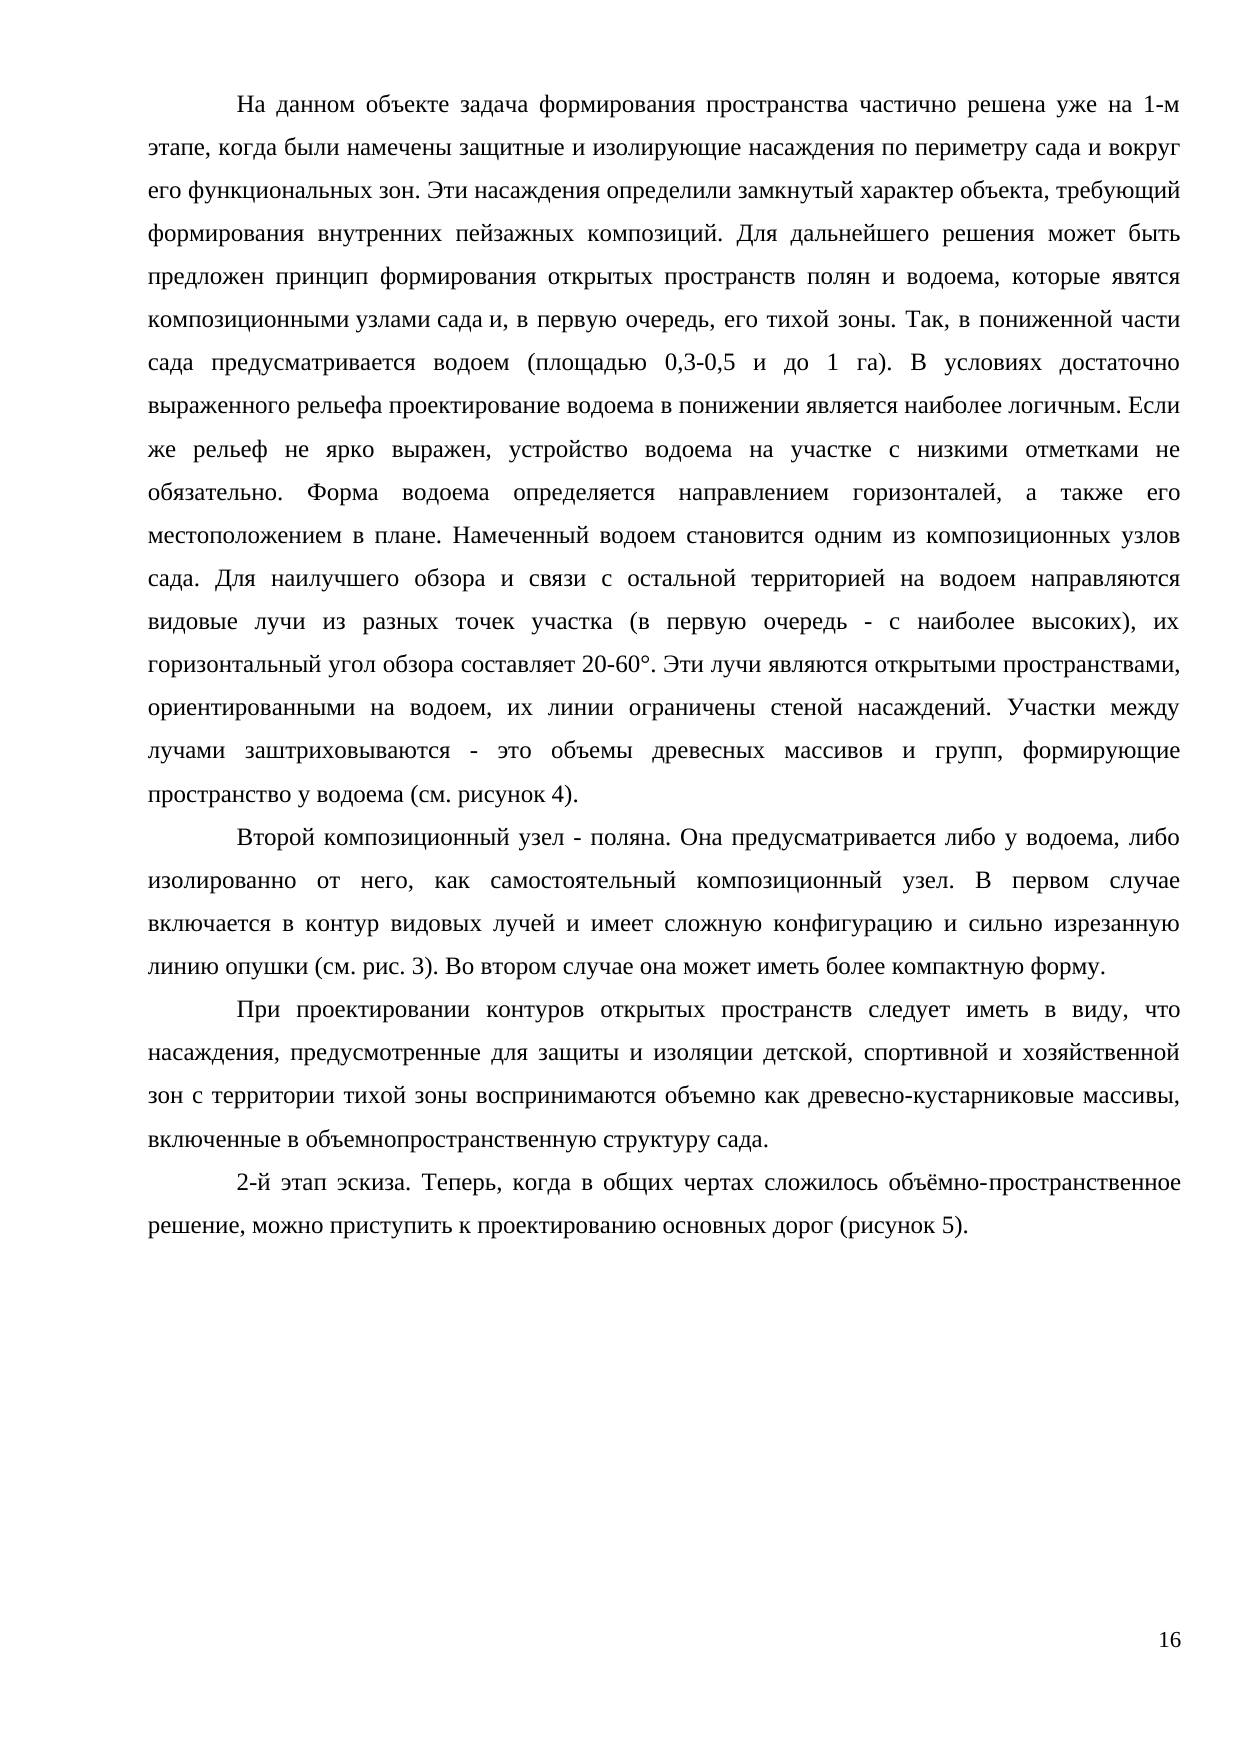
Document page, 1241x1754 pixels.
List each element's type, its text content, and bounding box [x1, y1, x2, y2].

text При проектировании контуров открытых пространств следует иметь в виду, что насаждения, предусмотренные для защиты и изоляции детской, спортивной и хозяйственной зон с территории тихой зоны воспринимаются объемно как древесно-кустарниковые массивы, включенные в объемнопространственную структуру сада. [148, 994, 1181, 1152]
text 2-й этап эскиза. Теперь, когда в общих чертах сложилось объёмно-пространственное решение, можно приступить к проектированию основных дорог (рисунок 5). [148, 1167, 1181, 1239]
text На данном объекте задача формирования пространства частично решена уже на 1-м этапе, когда были намечены защитные и изолирующие насаждения по периметру сада и вокруг его функциональных зон. Эти насаждения определили замкнутый характер объекта, требующий формирования внутренних пейзажных композиций. Для дальнейшего решения может быть предложен принцип формирования открытых пространств полян и водоема, которые явятся композиционными узлами сада и, в первую очередь, его тихой зоны. Так, в пониженной части сада предусматривается водоем (площадью 0,3-0,5 и до 1 га). В условиях достаточно выраженного рельефа проектирование водоема в понижении является наиболее логичным. Если же рельеф не ярко выражен, устройство водоема на участке с низкими отметками не обязательно. Форма водоема определяется направлением горизонталей, а также его местоположением в плане. Намеченный водоем становится одним из композиционных узлов сада. Для наилучшего обзора и связи с остальной территорией на водоем направляются видовые лучи из разных точек участка (в первую очередь - с наиболее высоких), их горизонтальный угол обзора составляет 20-60°. Эти лучи являются открытыми пространствами, ориентированными на водоем, их линии ограничены стеной насаждений. Участки между лучами заштриховываются - это объемы древесных массивов и групп, формирующие пространство у водоема (см. рисунок 4). [148, 89, 1181, 807]
text Второй композиционный узел - поляна. Она предусматривается либо у водоема, либо изолированно от него, как самостоятельный композиционный узел. В первом случае включается в контур видовых лучей и имеет сложную конфигурацию и сильно изрезанную линию опушки (см. рис. 3). Во втором случае она может иметь более компактную форму. [148, 822, 1181, 980]
